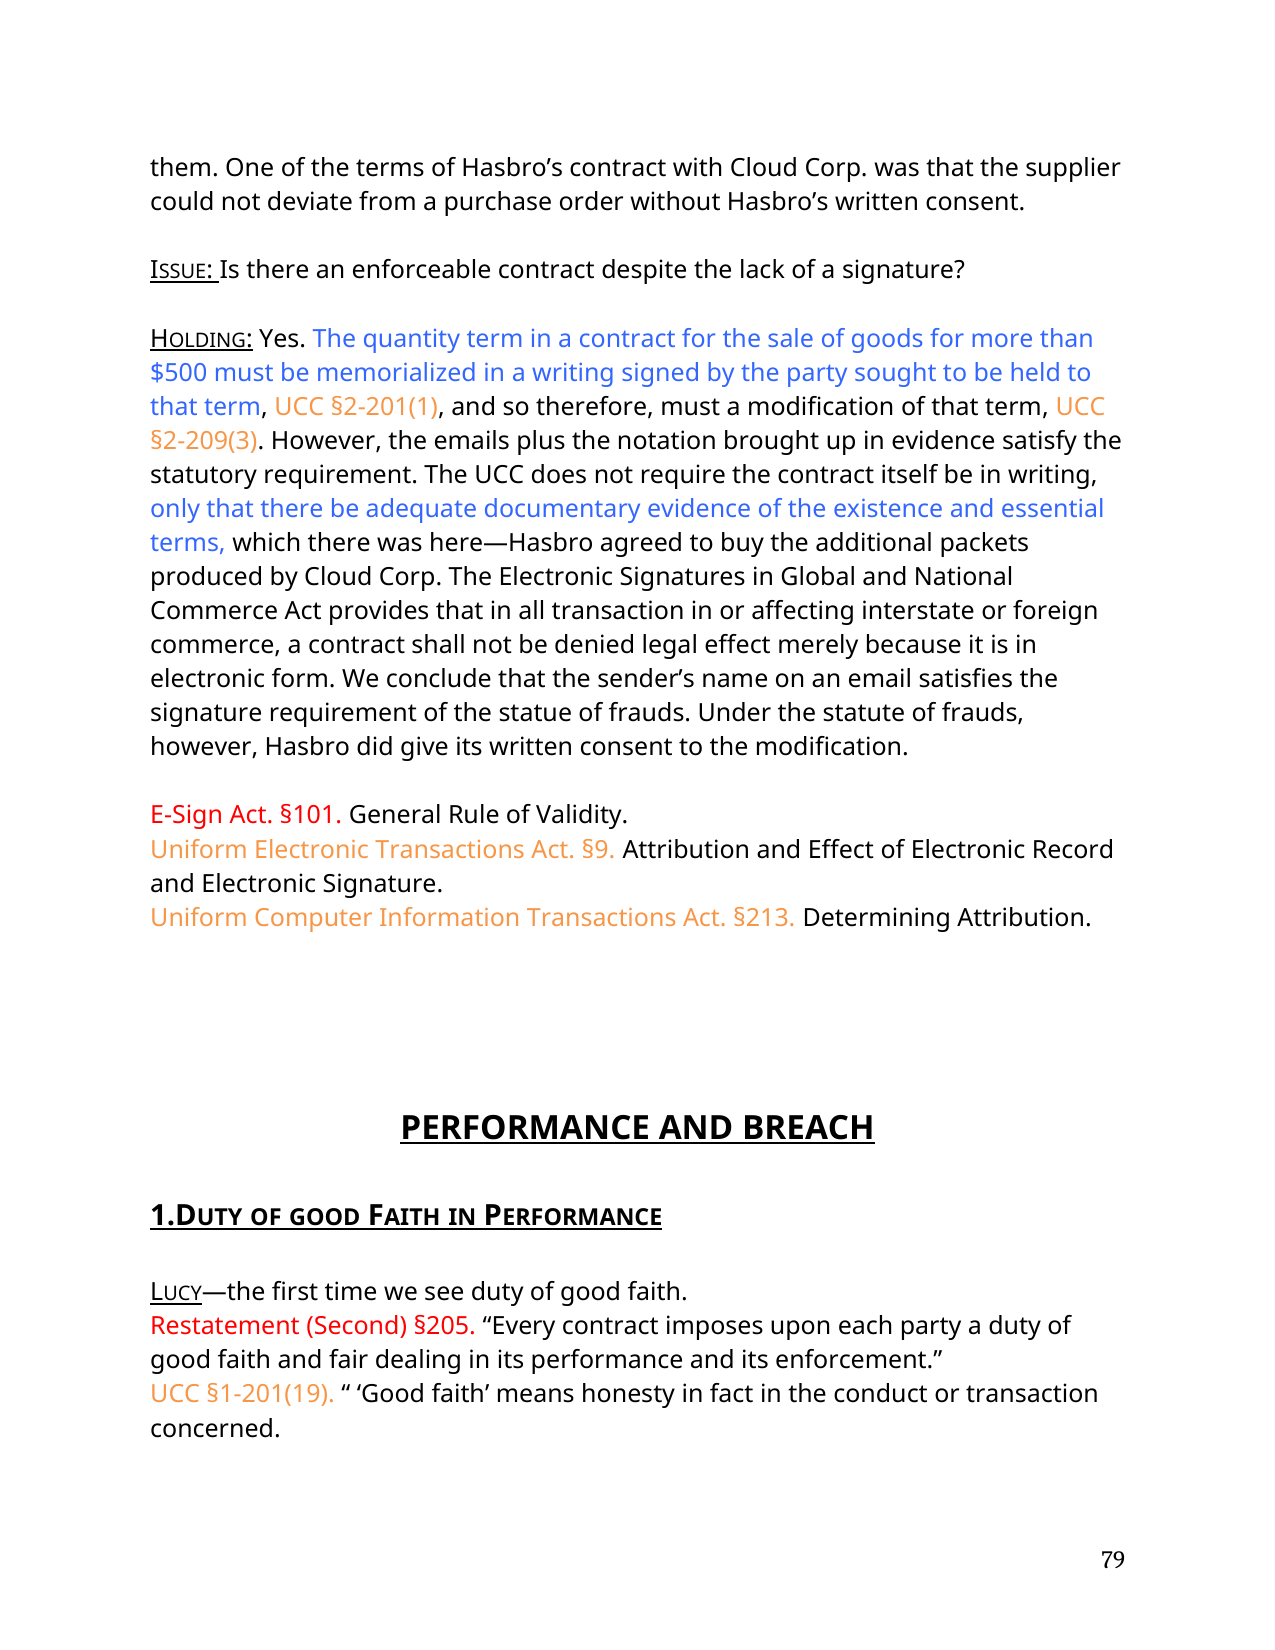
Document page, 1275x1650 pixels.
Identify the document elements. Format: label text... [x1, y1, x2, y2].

text 1.Duty of good Faith in Performance [150, 1194, 1125, 1234]
text UCC §1-201(19). “ ‘Good faith’ means honesty in fact in the conduct or transaction concerned. [150, 1376, 1125, 1444]
text Uniform Electronic Transactions Act. §9. Attribution and Effect of Electronic Record and Electronic Signature. [150, 831, 1125, 899]
text Holding: Yes. The quantity term in a contract for the sale of goods for more than $500 must be memorialized in a writing signed by the party sought to be held to that term, UCC §2-201(1), and so therefore, must a modification of that term, UCC §2-209(3). However, the emails plus the notation brought up in evidence satisfy the statutory requirement. The UCC does not require the contract itself be in writing, only that there be adequate documentary evidence of the existence and essential terms, which there was here—Hasbro agreed to buy the additional packets produced by Cloud Corp. The Electronic Signatures in Global and National Commerce Act provides that in all transaction in or affecting interstate or foreign commerce, a contract shall not be denied legal effect merely because it is in electronic form. We conclude that the sender’s name on an email satisfies the signature requirement of the statue of frauds. Under the statute of frauds, however, Hasbro did give its written consent to the modification. [150, 320, 1125, 763]
text PERFORMANCE AND BREACH [150, 1104, 1125, 1149]
text Issue: Is there an enforceable contract despite the lack of a signature? [150, 252, 1125, 286]
text Uniform Computer Information Transactions Act. §213. Determining Attribution. [150, 899, 1125, 933]
text Restatement (Second) §205. “Every contract imposes upon each party a duty of good faith and fair dealing in its performance and its enforcement.” [150, 1308, 1125, 1376]
text E-Sign Act. §101. General Rule of Validity. [150, 797, 1125, 831]
text Lucy—the first time we see duty of good faith. [150, 1274, 1125, 1308]
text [150, 150, 1125, 218]
